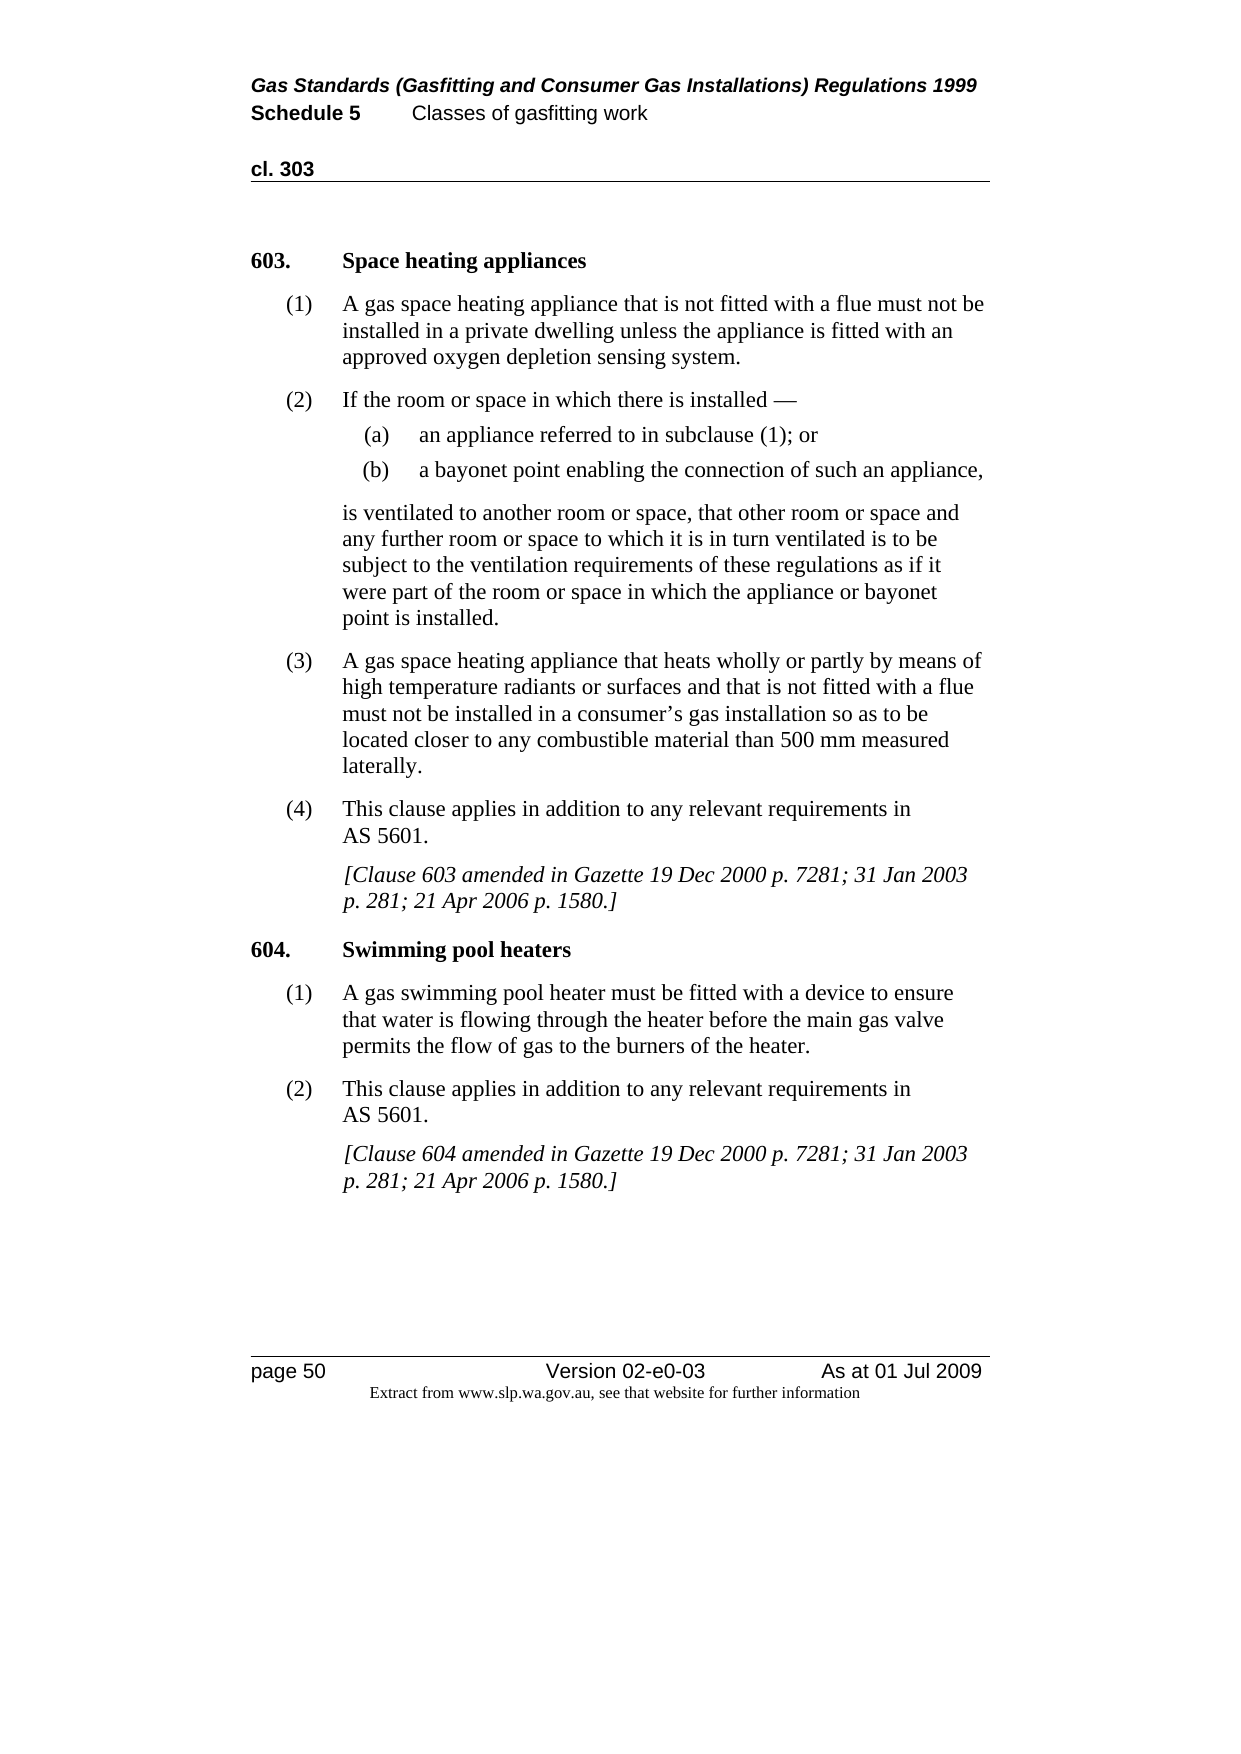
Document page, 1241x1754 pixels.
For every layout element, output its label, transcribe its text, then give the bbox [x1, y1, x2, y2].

subtitle 604. Swimming pool heaters [251, 936, 990, 963]
text [Clause 603 amended in Gazette 19 Dec 2000 p. 7281; 31 Jan 2003 p. 281; 21 Apr 2006 p. 1580.] [251, 861, 990, 913]
text (4) This clause applies in addition to any relevant requirements in AS 5601. [251, 796, 990, 848]
text (1) A gas swimming pool heater must be fitted with a device to ensure that water is flowing through the heater before the main gas valve permits the flow of gas to the burners of the heater. [251, 979, 990, 1058]
text (b) a bayonet point enabling the connection of such an appliance, [251, 456, 990, 482]
text [Clause 604 amended in Gazette 19 Dec 2000 p. 7281; 31 Jan 2003 p. 281; 21 Apr 2006 p. 1580.] [251, 1140, 990, 1193]
text (3) A gas space heating appliance that heats wholly or partly by means of high temperature radiants or surfaces and that is not fitted with a flue must not be installed in a consumer’s gas installation so as to be located closer to any combustible material than 500 mm measured laterally. [251, 647, 990, 779]
text (1) A gas space heating appliance that is not fitted with a flue must not be installed in a private dwelling unless the appliance is fitted with an approved oxygen depletion sensing system. [251, 291, 990, 369]
text (a) an appliance referred to in subclause (1); or [251, 421, 990, 447]
text is ventilated to another room or space, that other room or space and any further room or space to which it is in turn ventilated is to be subject to the ventilation requirements of these regulations as if it were part of the room or space in which the appliance or bayonet point is installed. [251, 499, 990, 630]
text (2) If the room or space in which there is installed — [251, 386, 990, 413]
text (2) This clause applies in addition to any relevant requirements in AS 5601. [251, 1075, 990, 1128]
subtitle 603. Space heating appliances [251, 247, 990, 274]
